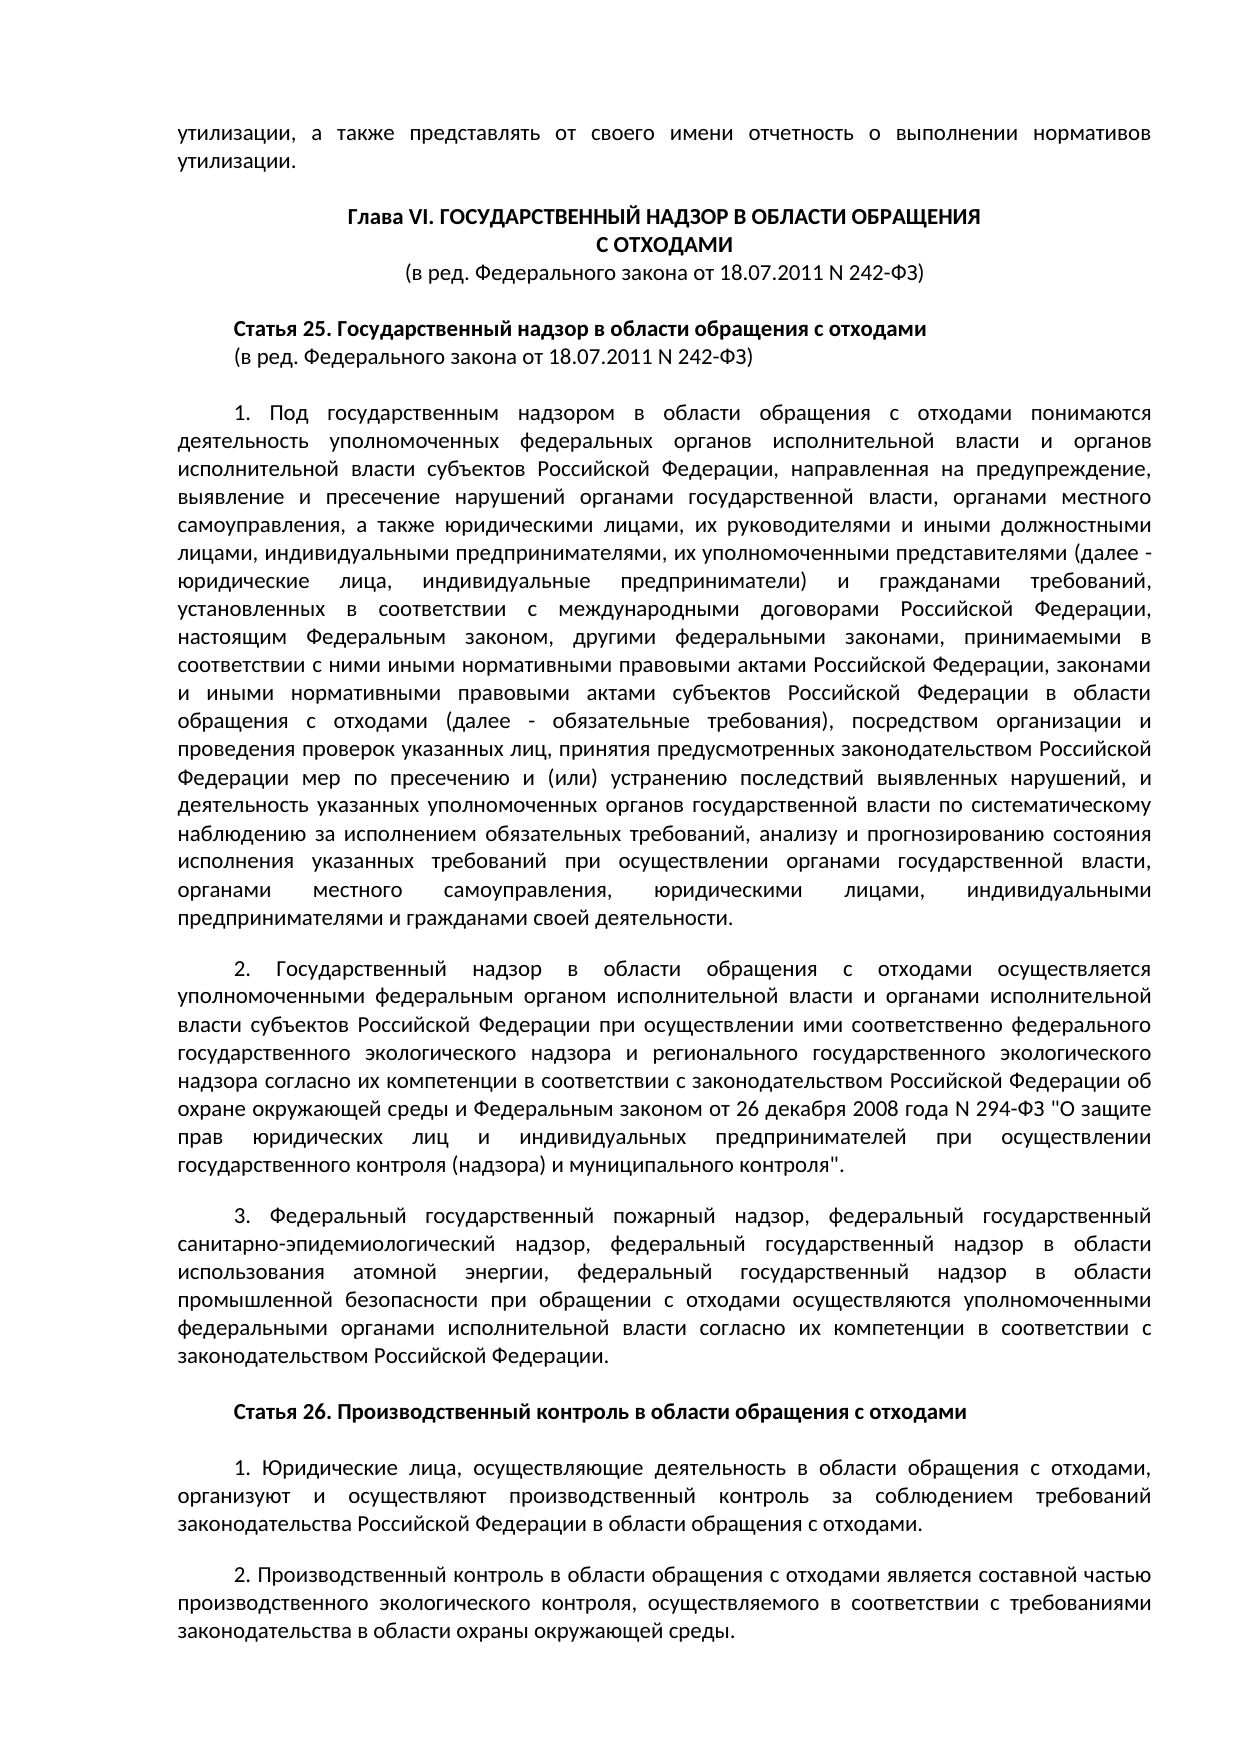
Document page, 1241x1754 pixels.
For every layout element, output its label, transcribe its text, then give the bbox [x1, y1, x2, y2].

text 1. Юридические лица, осуществляющие деятельность в области обращения с отходами, организуют и осуществляют производственный контроль за соблюдением требований законодательства Российской Федерации в области обращения с отходами. [177, 1453, 1152, 1537]
title С ОТХОДАМИ [177, 230, 1152, 258]
text 3. Федеральный государственный пожарный надзор, федеральный государственный санитарно-эпидемиологический надзор, федеральный государственный надзор в области использования атомной энергии, федеральный государственный надзор в области промышленной безопасности при обращении с отходами осуществляются уполномоченными федеральными органами исполнительной власти согласно их компетенции в соответствии с законодательством Российской Федерации. [177, 1201, 1152, 1369]
title Статья 26. Производственный контроль в области обращения с отходами [177, 1397, 1152, 1425]
text (в ред. Федерального закона от 18.07.2011 N 242-ФЗ) [177, 342, 1152, 370]
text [177, 118, 1152, 174]
title Глава VI. ГОСУДАРСТВЕННЫЙ НАДЗОР В ОБЛАСТИ ОБРАЩЕНИЯ [177, 202, 1152, 230]
text 2. Производственный контроль в области обращения с отходами является составной частью производственного экологического контроля, осуществляемого в соответствии с требованиями законодательства в области охраны окружающей среды. [177, 1560, 1152, 1644]
text 1. Под государственным надзором в области обращения с отходами понимаются деятельность уполномоченных федеральных органов исполнительной власти и органов исполнительной власти субъектов Российской Федерации, направленная на предупреждение, выявление и пресечение нарушений органами государственной власти, органами местного самоуправления, а также юридическими лицами, их руководителями и иными должностными лицами, индивидуальными предпринимателями, их уполномоченными представителями (далее - юридические лица, индивидуальные предприниматели) и гражданами требований, установленных в соответствии с международными договорами Российской Федерации, настоящим Федеральным законом, другими федеральными законами, принимаемыми в соответствии с ними иными нормативными правовыми актами Российской Федерации, законами и иными нормативными правовыми актами субъектов Российской Федерации в области обращения с отходами (далее - обязательные требования), посредством организации и проведения проверок указанных лиц, принятия предусмотренных законодательством Российской Федерации мер по пресечению и (или) устранению последствий выявленных нарушений, и деятельность указанных уполномоченных органов государственной власти по систематическому наблюдению за исполнением обязательных требований, анализу и прогнозированию состояния исполнения указанных требований при осуществлении органами государственной власти, органами местного самоуправления, юридическими лицами, индивидуальными предпринимателями и гражданами своей деятельности. [177, 398, 1152, 931]
title Статья 25. Государственный надзор в области обращения с отходами [177, 314, 1152, 342]
text (в ред. Федерального закона от 18.07.2011 N 242-ФЗ) [177, 258, 1152, 286]
text 2. Государственный надзор в области обращения с отходами осуществляется уполномоченными федеральным органом исполнительной власти и органами исполнительной власти субъектов Российской Федерации при осуществлении ими соответственно федерального государственного экологического надзора и регионального государственного экологического надзора согласно их компетенции в соответствии с законодательством Российской Федерации об охране окружающей среды и Федеральным законом от 26 декабря 2008 года N 294-ФЗ "О защите прав юридических лиц и индивидуальных предпринимателей при осуществлении государственного контроля (надзора) и муниципального контроля". [177, 954, 1152, 1178]
